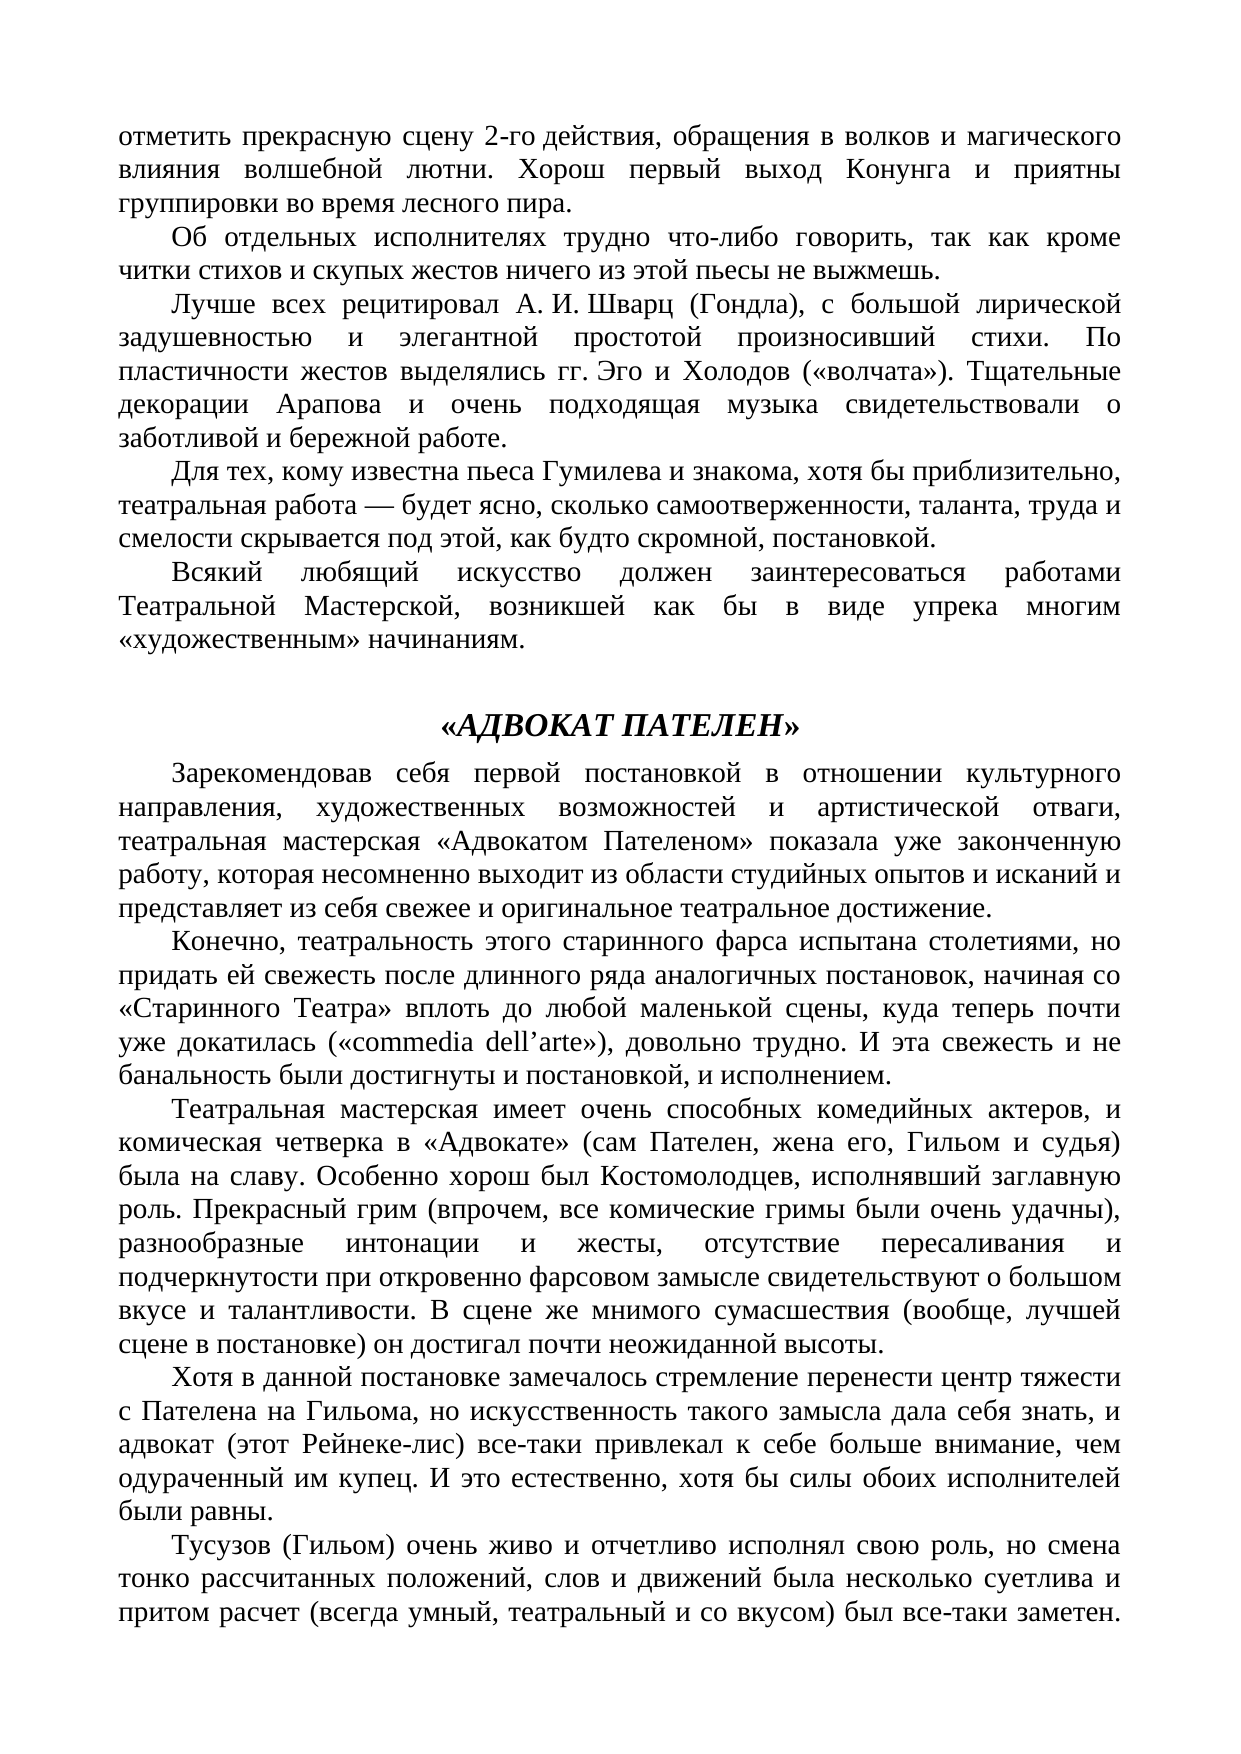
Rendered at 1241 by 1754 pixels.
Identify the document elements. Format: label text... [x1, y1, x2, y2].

text Для тех, кому известна пьеса Гумилева и знакома, хотя бы приблизительно, театральная работа — будет ясно, сколько самоотверженности, таланта, труда и смелости скрывается под этой, как будто скромной, постановкой. [118, 453, 1122, 554]
text Конечно, театральность этого старинного фарса испытана столетиями, но придать ей свежесть после длинного ряда аналогичных постановок, начиная со «Старинного Театра» вплоть до любой маленькой сцены, куда теперь почти уже докатилась («commedia dell’arte»), довольно трудно. И эта свежесть и не банальность были достигнуты и постановкой, и исполнением. [118, 923, 1122, 1091]
text Лучше всех рецитировал А. И. Шварц (Гондла), с большой лирической задушевностью и элегантной простотой произносивший стихи. По пластичности жестов выделялись гг. Эго и Холодов («волчата»). Тщательные декорации Арапова и очень подходящая музыка свидетельствовали о заботливой и бережной работе. [118, 286, 1122, 453]
text Зарекомендовав себя первой постановкой в отношении культурного направления, художественных возможностей и артистической отваги, театральная мастерская «Адвокатом Пателеном» показала уже законченную работу, которая несомненно выходит из области студийных опытов и исканий и представляет из себя свежее и оригинальное театральное достижение. [118, 756, 1122, 923]
text Всякий любящий искусство должен заинтересоваться работами Театральной Мастерской, возникшей как бы в виде упрека многим «художественным» начинаниям. [118, 554, 1122, 655]
text Об отдельных исполнителях трудно что-либо говорить, так как кроме читки стихов и скупых жестов ничего из этой пьесы не выжмешь. [118, 219, 1122, 286]
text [118, 118, 1122, 219]
text Хотя в данной постановке замечалось стремление перенести центр тяжести с Пателена на Гильома, но искусственность такого замысла дала себя знать, и адвокат (этот Рейнеке-лис) все-таки привлекал к себе больше внимание, чем одураченный им купец. И это естественно, хотя бы силы обоих исполнителей были равны. [118, 1359, 1122, 1527]
subtitle {94} «Адвокат Пателен» [118, 705, 1122, 743]
text Театральная мастерская имеет очень способных комедийных актеров, и комическая четверка в «Адвокате» (сам Пателен, жена его, Гильом и судья) была на славу. Особенно хорош был Костомолодцев, исполнявший заглавную роль. Прекрасный грим (впрочем, все комические гримы были очень удачны), разнообразные интонации и жесты, отсутствие пересаливания и подчеркнутости при откровенно фарсовом замысле свидетельствуют о большом вкусе и талантливости. В сцене же мнимого сумасшествия (вообще, лучшей сцене в постановке) он достигал почти неожиданной высоты. [118, 1091, 1122, 1359]
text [118, 1527, 1122, 1628]
